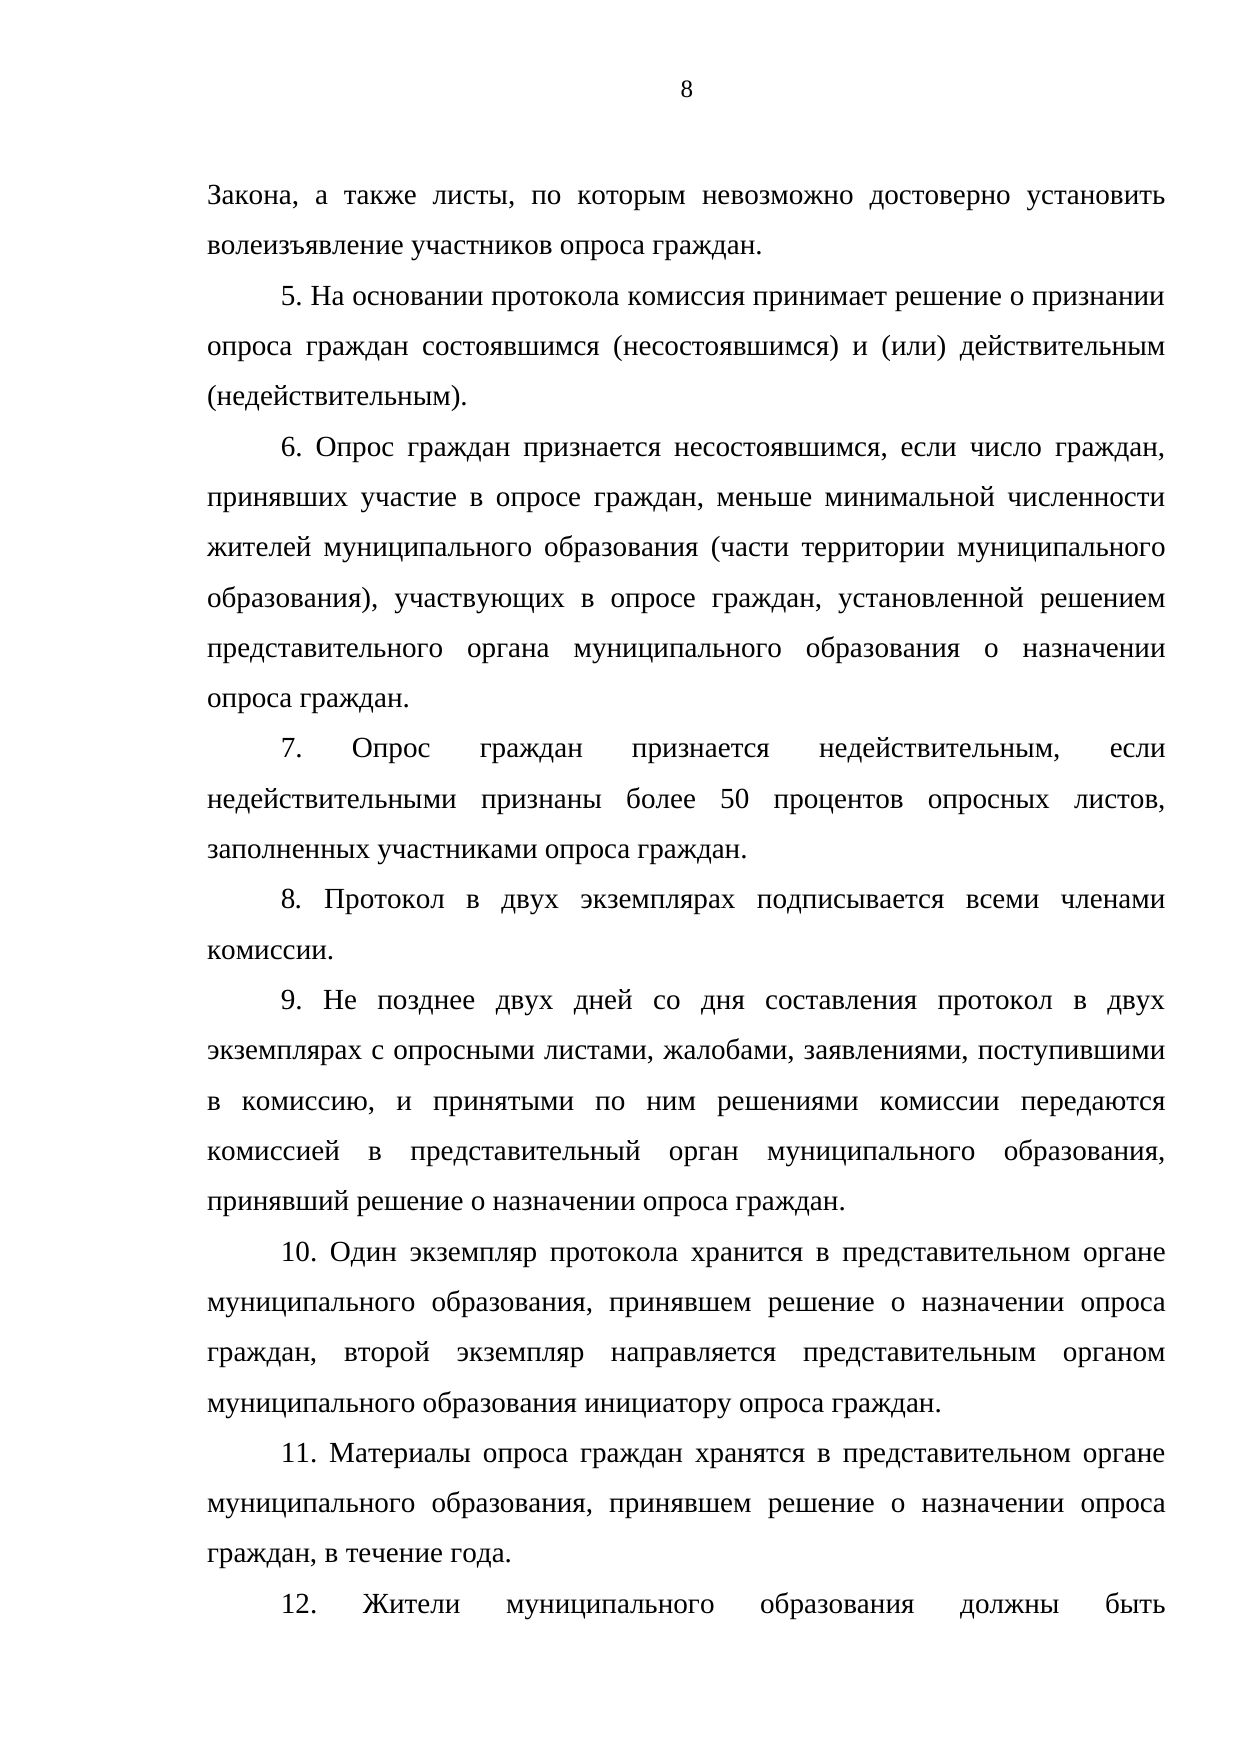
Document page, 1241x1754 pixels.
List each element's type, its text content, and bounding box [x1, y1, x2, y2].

text 8. Протокол в двух экземплярах подписывается всеми членами комиссии. [207, 882, 1166, 965]
text 6. Опрос граждан признается несостоявшимся, если число граждан, принявших участие в опросе граждан, меньше минимальной численности жителей муниципального образования (части территории муниципального образования), участвующих в опросе граждан, установленной решением представительного органа муниципального образования о назначении опроса граждан. [207, 429, 1166, 714]
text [207, 177, 1166, 261]
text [207, 1586, 1166, 1619]
text 11. Материалы опроса граждан хранятся в представительном органе муниципального образования, принявшем решение о назначении опроса граждан, в течение года. [207, 1435, 1166, 1569]
text 10. Один экземпляр протокола хранится в представительном органе муниципального образования, принявшем решение о назначении опроса граждан, второй экземпляр направляется представительным органом муниципального образования инициатору опроса граждан. [207, 1234, 1166, 1418]
text 5. На основании протокола комиссия принимает решение о признании опроса граждан состоявшимся (несостоявшимся) и (или) действительным (недействительным). [207, 278, 1166, 412]
text 9. Не позднее двух дней со дня составления протокол в двух экземплярах с опросными листами, жалобами, заявлениями, поступившими в комиссию, и принятыми по ним решениями комиссии передаются комиссией в представительный орган муниципального образования, принявший решение о назначении опроса граждан. [207, 982, 1166, 1217]
text 7. Опрос граждан признается недействительным, если недействительными признаны более 50 процентов опросных листов, заполненных участниками опроса граждан. [207, 731, 1166, 865]
